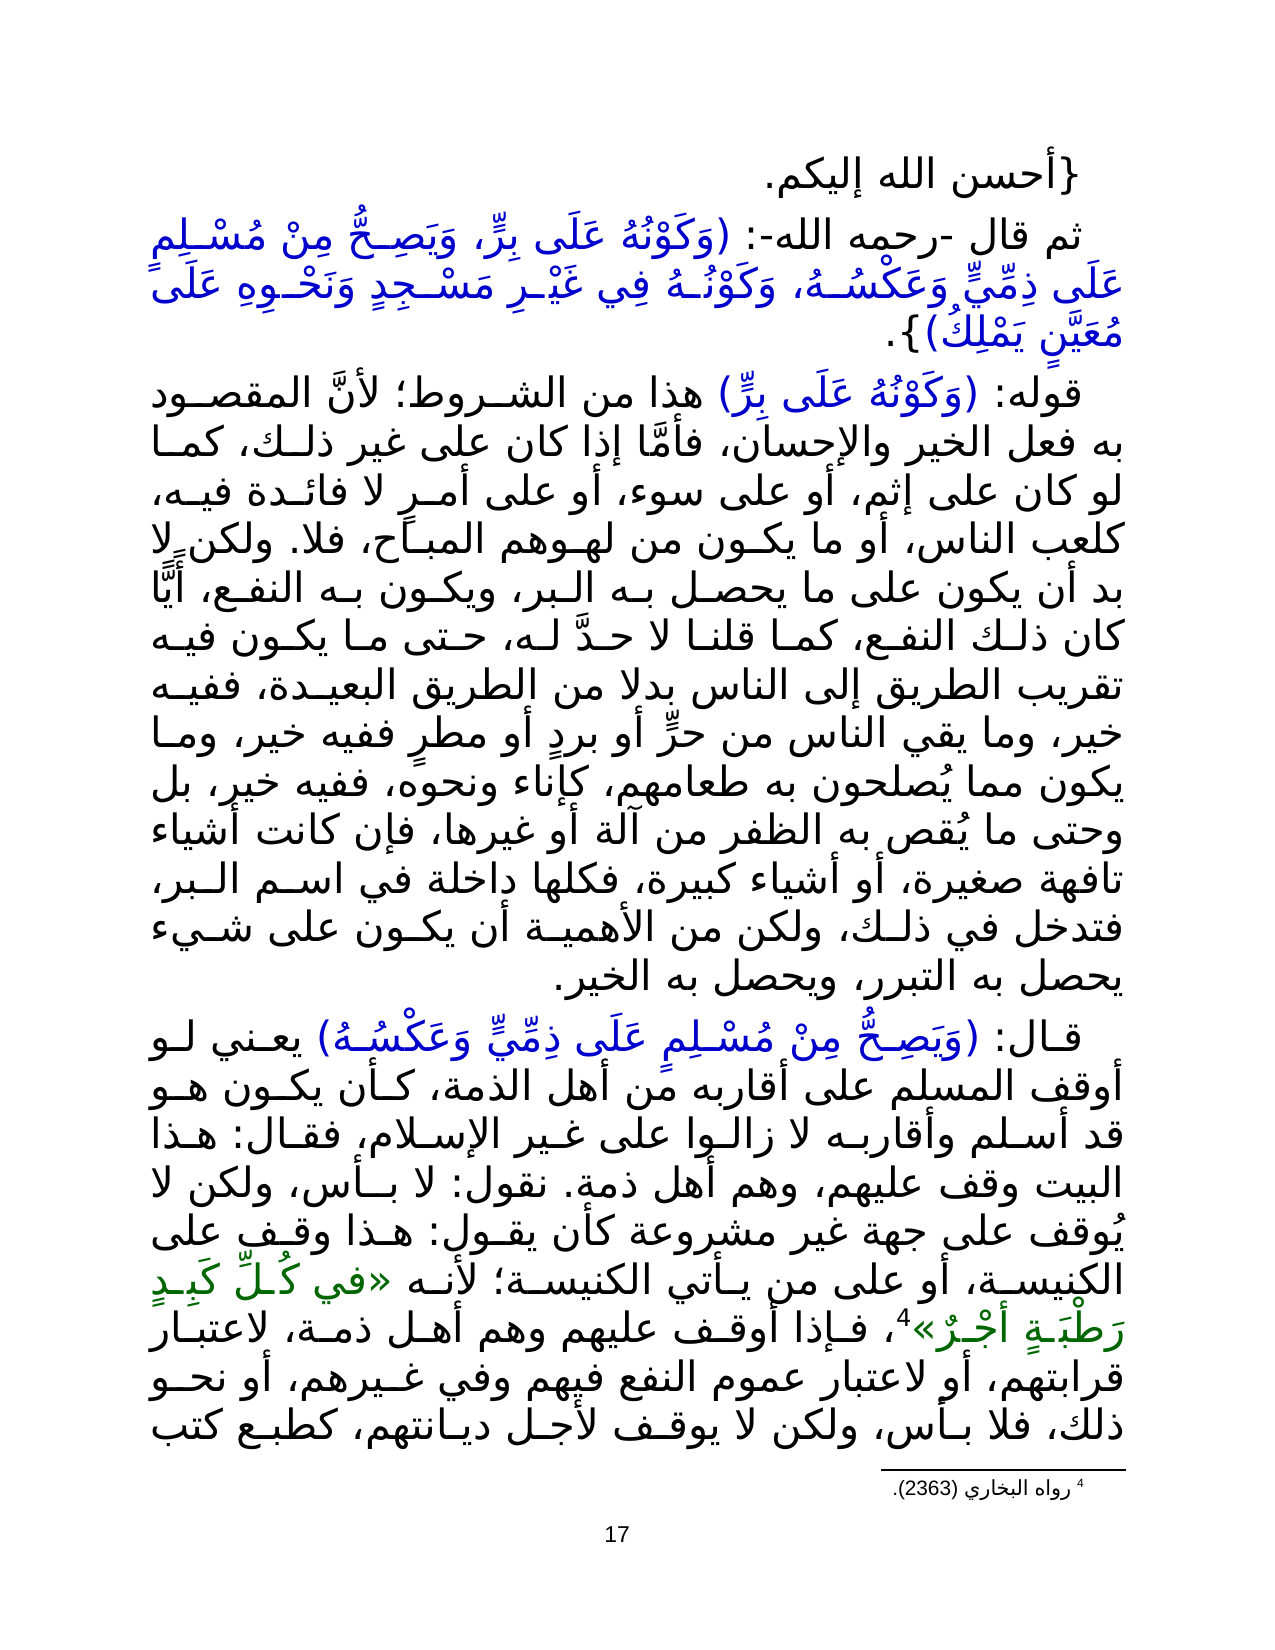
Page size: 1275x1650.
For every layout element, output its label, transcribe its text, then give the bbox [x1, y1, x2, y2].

text قوله: (وَكَوْنُهُ عَلَى بِرٍّ) هذا من الشروط؛ لأنَّ المقصود به فعل الخير والإحسان، فأمَّا إذا كان على غير ذلك، كما لو كان على إثم، أو على سوء، أو على أمرٍ لا فائدة فيه، كلعب الناس، أو ما يكون من لهوهم المباح، فلا. ولكن لا بد أن يكون على ما يحصل به البر، ويكون به النفع، أًيًّا كان ذلك النفع، كما قلنا لا حدَّ له، حتى ما يكون فيه تقريب الطريق إلى الناس بدلا من الطريق البعيدة، ففيه خير، وما يقي الناس من حرٍّ أو بردٍ أو مطرٍ ففيه خير، وما يكون مما يُصلحون به طعامهم، كإناء ونحوه، ففيه خير، بل وحتى ما يُقص به الظفر من آلة أو غيرها، فإن كانت أشياء تافهة صغيرة، أو أشياء كبيرة، فكلها داخلة في اسم البر، فتدخل في ذلك، ولكن من الأهمية أن يكون على شيء يحصل به التبرر، ويحصل به الخير. [150, 369, 1125, 1000]
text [150, 1013, 1125, 1449]
text ثم قال -رحمه الله-: (وَكَوْنُهُ عَلَى بِرٍّ، وَيَصِحُّ مِنْ مُسْلِمٍ عَلَى ذِمِّيٍّ وَعَكْسُهُ، وَكَوْنُهُ فِي غَيْرِ مَسْجِدٍ وَنَحْوِهِ عَلَى مُعَيَّنٍ يَمْلِكُ)}. [150, 211, 1125, 357]
text {أحسن الله إليكم. [150, 150, 1125, 198]
